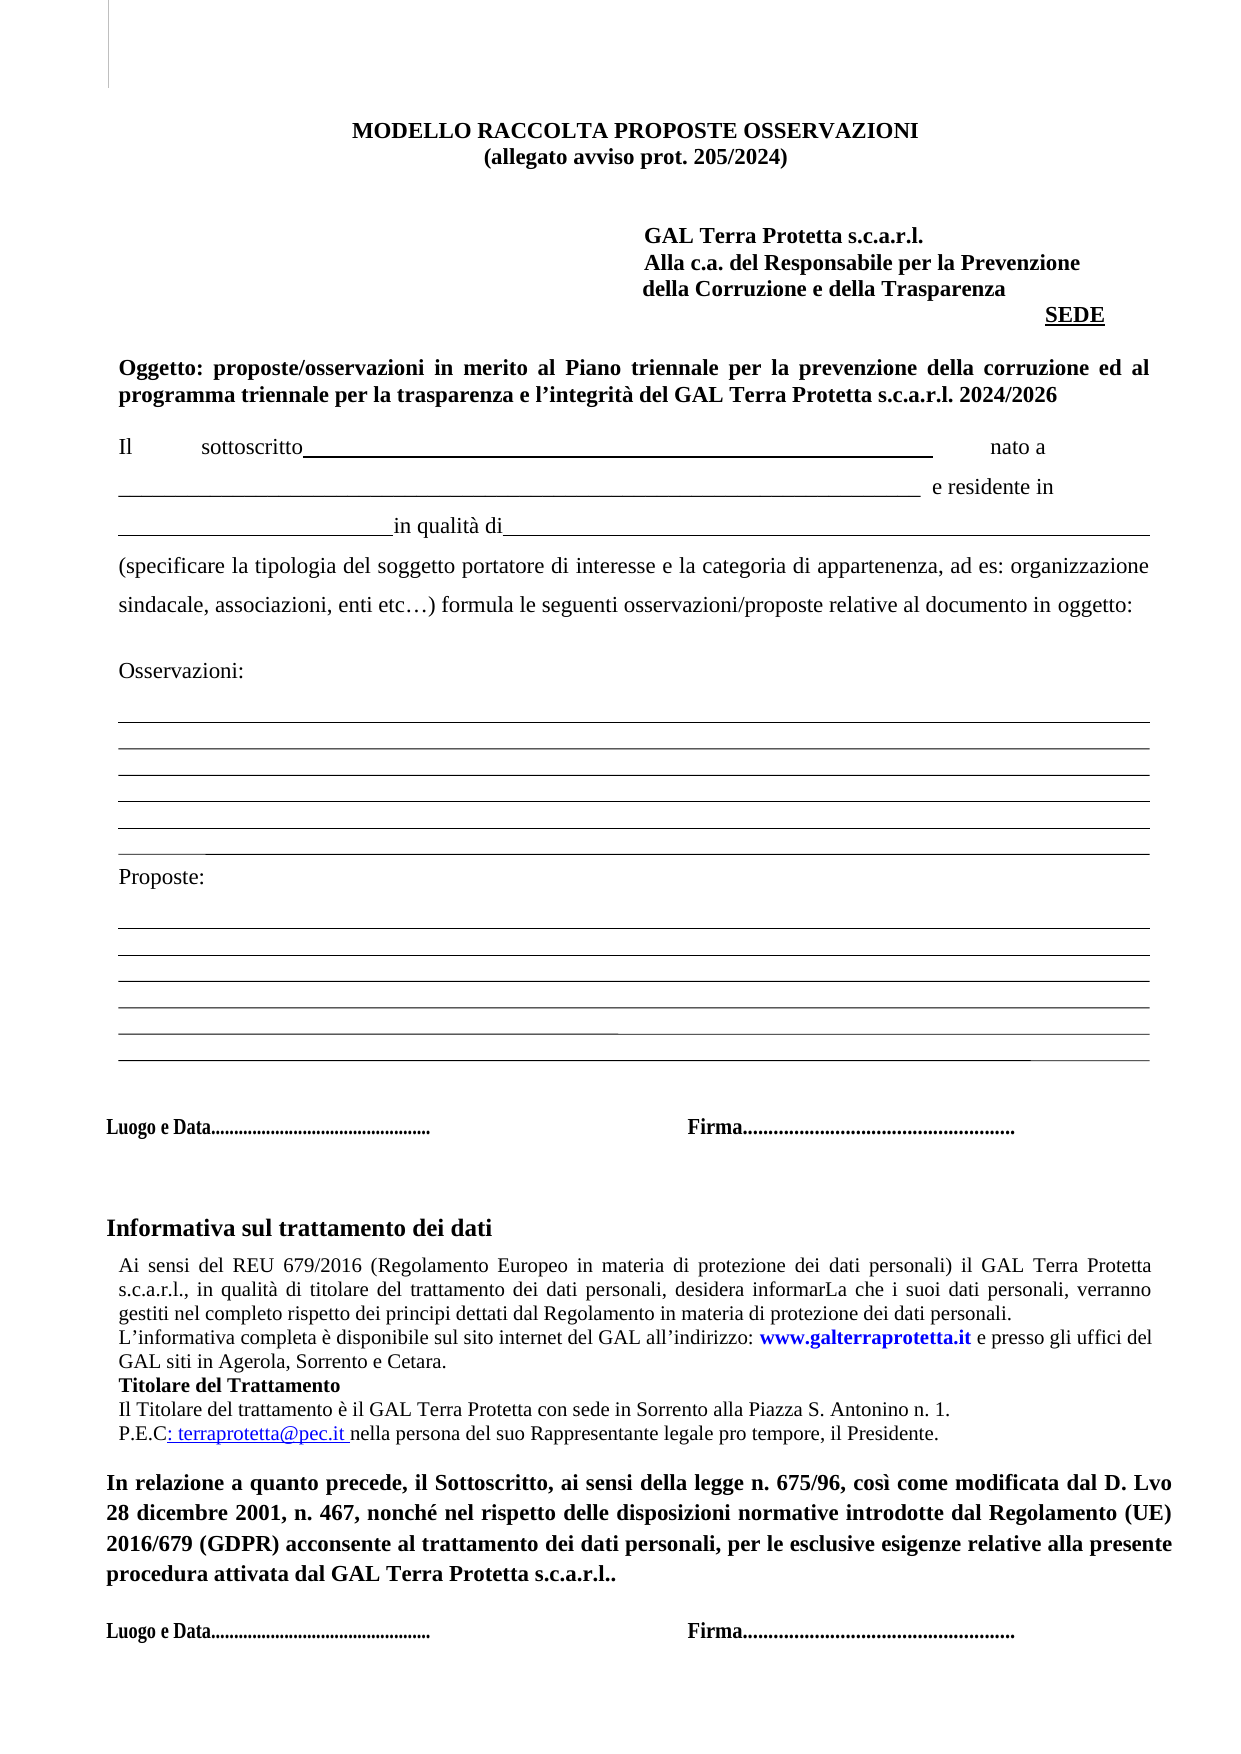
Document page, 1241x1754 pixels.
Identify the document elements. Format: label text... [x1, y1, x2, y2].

text Alla c.a. del Responsabile per la Prevenzione della Corruzione e della Trasparenza [642, 249, 1132, 302]
text L’informativa completa è disponibile sul sito internet del GAL all’indirizzo: www.galterraprotetta.it e presso gli uffici del GAL siti in Agerola, Sorrento e Cetara. [118, 1325, 1153, 1373]
text (allegato avviso prot. 205/2024) [278, 143, 993, 170]
text Oggetto: proposte/osservazioni in merito al Piano triennale per la prevenzione della corruzione ed al programma triennale per la trasparenza e l’integrità del GAL Terra Protetta s.c.a.r.l. 2024/2026 [118, 354, 1152, 407]
text Luogo e Data................................................ Firma..................................................... [106, 1618, 1173, 1644]
text Il Titolare del trattamento è il GAL Terra Protetta con sede in Sorrento alla Piazza S. Antonino n. 1. [118, 1397, 1173, 1421]
text Osservazioni: [118, 657, 1173, 683]
text Luogo e Data................................................ Firma..................................................... [106, 1113, 1173, 1139]
text Titolare del Trattamento [118, 1373, 1173, 1397]
text in qualità di (specificare la tipologia del soggetto portatore di interesse e la categoria di appartenenza, ad es: organizzazione sindacale, associazioni, enti etc…) formula le seguenti osservazioni/proposte relative al documento in oggetto: [118, 512, 1151, 618]
text SEDE [642, 302, 1132, 328]
text Informativa sul trattamento dei dati [106, 1213, 1173, 1242]
text Il sottoscritto nato a ______________________________________________________________________ e residente in [118, 433, 1173, 499]
text Proposte: [118, 863, 1173, 890]
text P.E.C: terraprotetta@pec.it nella persona del suo Rappresentante legale pro tempore, il Presidente. [118, 1421, 1173, 1445]
text MODELLO RACCOLTA PROPOSTE OSSERVAZIONI [278, 117, 992, 143]
text In relazione a quanto precede, il Sottoscritto, ai sensi della legge n. 675/96, così come modificata dal D. Lvo 28 dicembre 2001, n. 467, nonché nel rispetto delle disposizioni normative introdotte dal Regolamento (UE) 2016/679 (GDPR) acconsente al trattamento dei dati personali, per le esclusive esigenze relative alla presente procedura attivata dal GAL Terra Protetta s.c.a.r.l.. [106, 1469, 1173, 1586]
text GAL Terra Protetta s.c.a.r.l. [642, 222, 1132, 249]
text Ai sensi del REU 679/2016 (Regolamento Europeo in materia di protezione dei dati personali) il GAL Terra Protetta s.c.a.r.l., in qualità di titolare del trattamento dei dati personali, desidera informarLa che i suoi dati personali, verranno gestiti nel completo rispetto dei principi dettati dal Regolamento in materia di protezione dei dati personali. [118, 1253, 1153, 1325]
